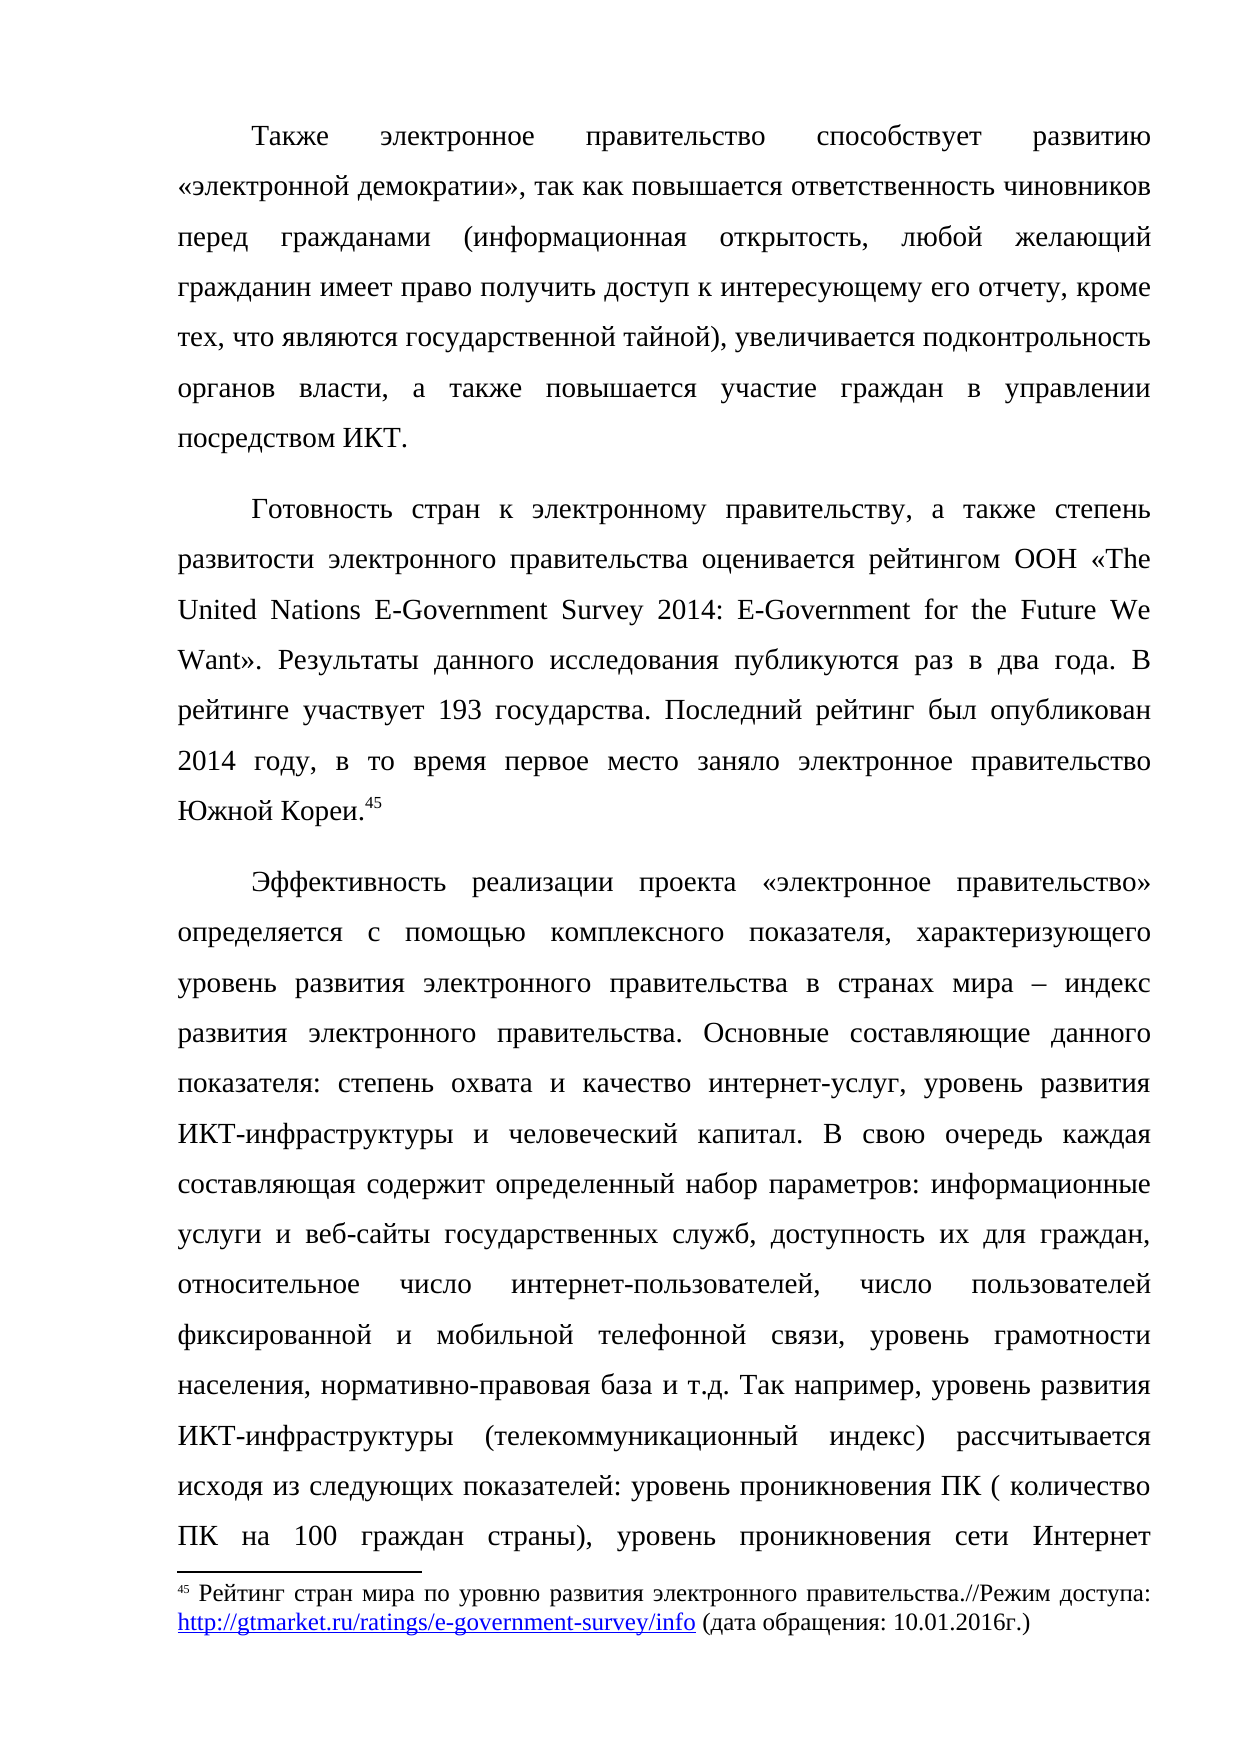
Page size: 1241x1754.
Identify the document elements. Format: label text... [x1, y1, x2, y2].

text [177, 864, 1152, 1552]
text Также электронное правительство способствует развитию «электронной демократии», так как повышается ответственность чиновников перед гражданами (информационная открытость, любой желающий гражданин имеет право получить доступ к интересующему его отчету, кроме тех, что являются государственной тайной), увеличивается подконтрольность органов власти, а также повышается участие граждан в управлении посредством ИКТ. [177, 118, 1152, 453]
text Готовность стран к электронному правительству, а также степень развитости электронного правительства оценивается рейтингом ООН «The United Nations E-Government Survey 2014: E-Government for the Future We Want». Результаты данного исследования публикуются раз в два года. В рейтинге участвует 193 государства. Последний рейтинг был опубликован 2014 году, в то время первое место заняло электронное правительство Южной Кореи. [177, 491, 1152, 827]
